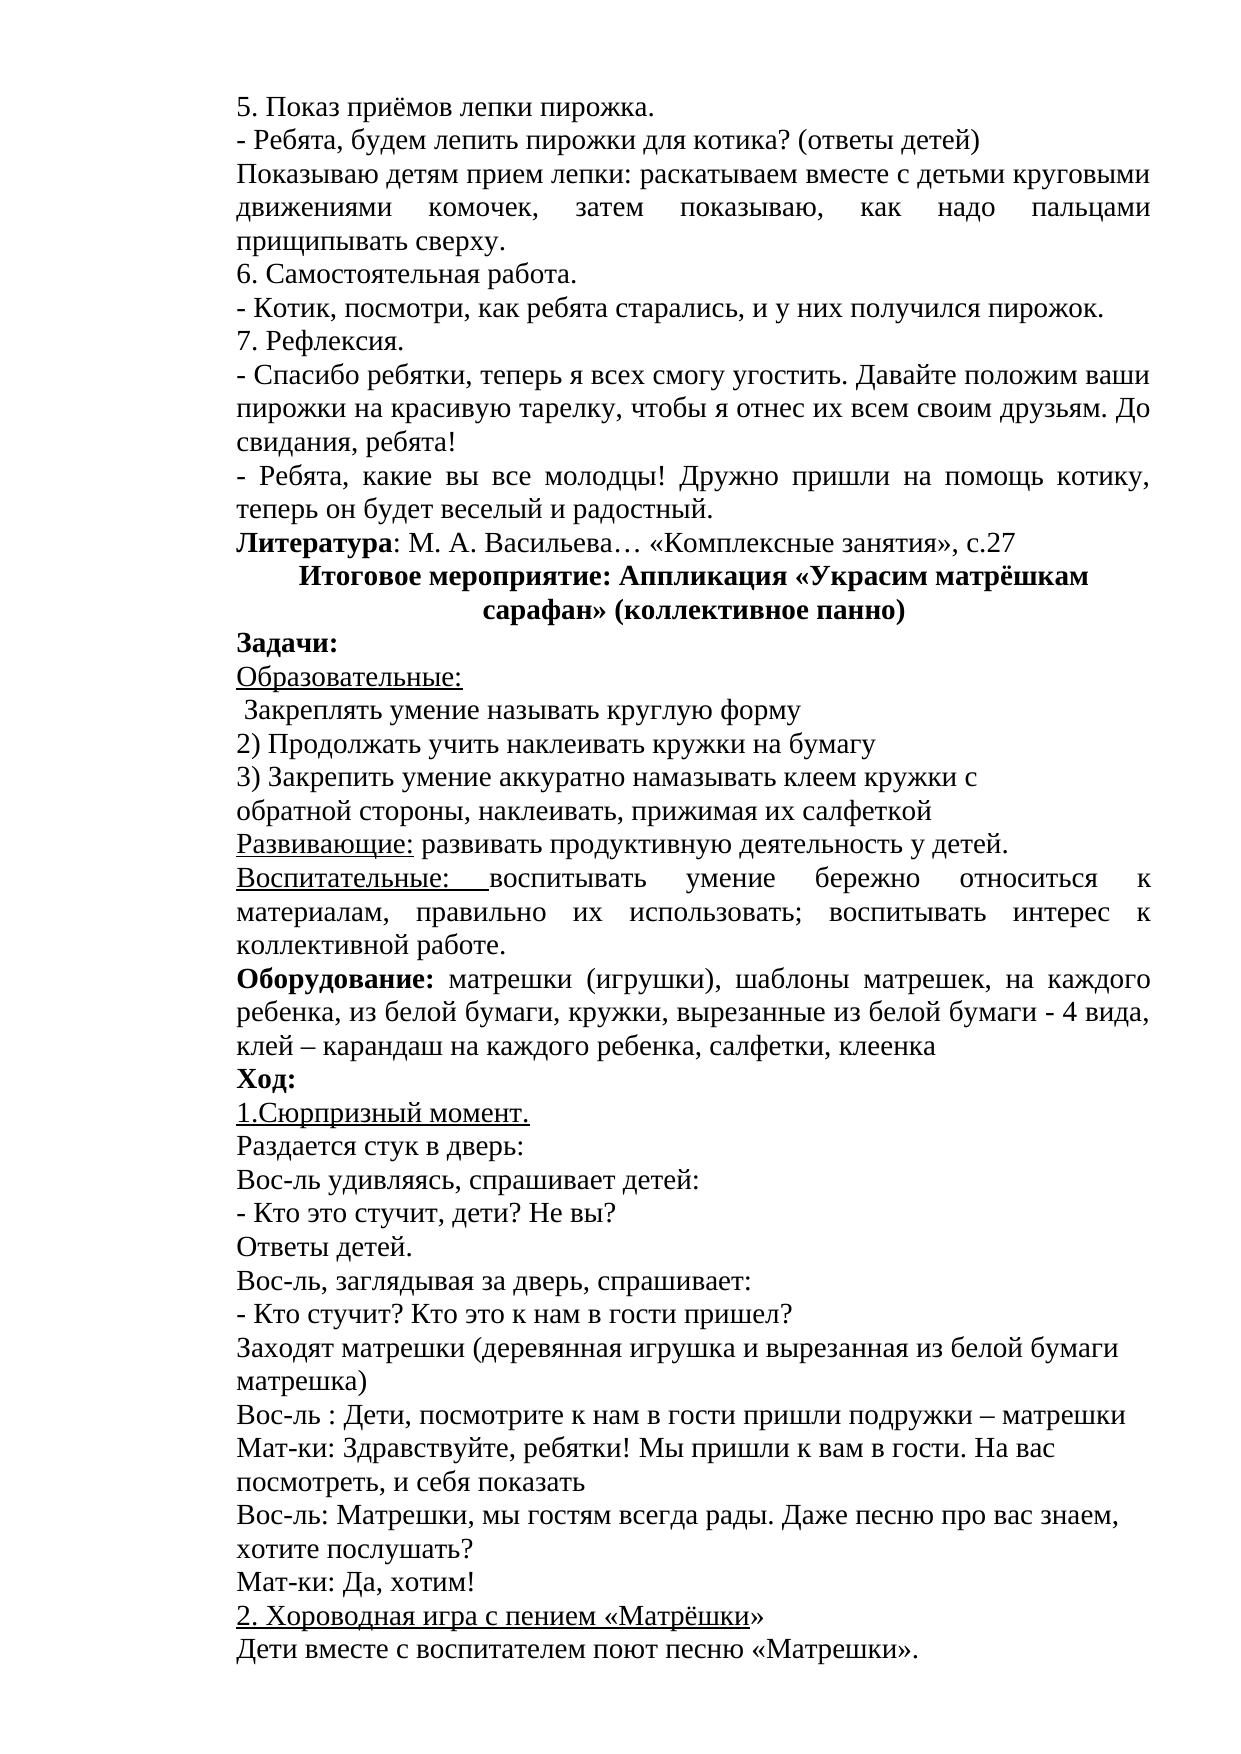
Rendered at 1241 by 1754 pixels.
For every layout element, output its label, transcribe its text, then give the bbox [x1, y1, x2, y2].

text Закреплять умение называть круглую форму [236, 692, 1152, 726]
text Вос-ль: Матрешки, мы гостям всегда рады. Даже песню про вас знаем, [236, 1497, 1152, 1531]
text - Ребята, будем лепить пирожки для котика? (ответы детей) [236, 122, 1152, 156]
text хотите послушать? [236, 1531, 1152, 1564]
text Заходят матрешки (деревянная игрушка и вырезанная из белой бумаги [236, 1330, 1152, 1363]
text Оборудование: матрешки (игрушки), шаблоны матрешек, на каждого ребенка, из белой бумаги, кружки, вырезанные из белой бумаги - 4 вида, клей – карандаш на каждого ребенка, салфетки, клеенка [236, 961, 1152, 1061]
text 6. Самостоятельная работа. [236, 256, 1152, 290]
text Ответы детей. [236, 1229, 1152, 1263]
text Дети вместе с воспитателем поют песню «Матрешки». [236, 1632, 1152, 1665]
text Показываю детям прием лепки: раскатываем вместе с детьми круговыми движениями комочек, затем показываю, как надо пальцами прищипывать сверху. [236, 156, 1152, 256]
text Воспитательные: воспитывать умение бережно относиться к материалам, правильно их использовать; воспитывать интерес к коллективной работе. [236, 860, 1152, 961]
text Раздается стук в дверь: [236, 1128, 1152, 1162]
text - Ребята, какие вы все молодцы! Дружно пришли на помощь котику, теперь он будет веселый и радостный. [236, 458, 1152, 525]
text - Котик, посмотри, как ребята старались, и у них получился пирожок. [236, 290, 1152, 323]
text 3) Закрепить умение аккуратно намазывать клеем кружки с [236, 759, 1152, 793]
text Вос-ль, заглядывая за дверь, спрашивает: [236, 1263, 1152, 1296]
text Ход: [236, 1061, 1152, 1095]
text Задачи: [236, 625, 1152, 659]
text обратной стороны, наклеивать, прижимая их салфеткой [236, 793, 1152, 827]
text матрешка) [236, 1363, 1152, 1397]
text Вос-ль удивляясь, спрашивает детей: [236, 1162, 1152, 1196]
text 2) Продолжать учить наклеивать кружки на бумагу [236, 726, 1152, 759]
text Литература: М. А. Васильева… «Комплексные занятия», с.27 [236, 525, 1152, 558]
text Вос-ль : Дети, посмотрите к нам в гости пришли подружки – матрешки [236, 1397, 1152, 1430]
text Мат-ки: Здравствуйте, ребятки! Мы пришли к вам в гости. На вас [236, 1430, 1152, 1464]
text Развивающие: развивать продуктивную деятельность у детей. [236, 827, 1152, 860]
text - Спасибо ребятки, теперь я всех смогу угостить. Давайте положим ваши пирожки на красивую тарелку, чтобы я отнес их всем своим друзьям. До свидания, ребята! [236, 357, 1152, 458]
text - Кто стучит? Кто это к нам в гости пришел? [236, 1296, 1152, 1330]
text 1.Сюрпризный момент. [236, 1095, 1152, 1128]
text Образовательные: [236, 659, 1152, 692]
text - Кто это стучит, дети? Не вы? [236, 1196, 1152, 1229]
text посмотреть, и себя показать [236, 1464, 1152, 1497]
text 2. Хороводная игра с пением «Матрёшки» [236, 1598, 1152, 1632]
text Итоговое мероприятие: Аппликация «Украсим матрёшкам сарафан» (коллективное панно) [236, 558, 1152, 625]
text 7. Рефлексия. [236, 323, 1152, 357]
text 5. Показ приёмов лепки пирожка. [236, 89, 1152, 122]
text Мат-ки: Да, хотим! [236, 1564, 1152, 1598]
